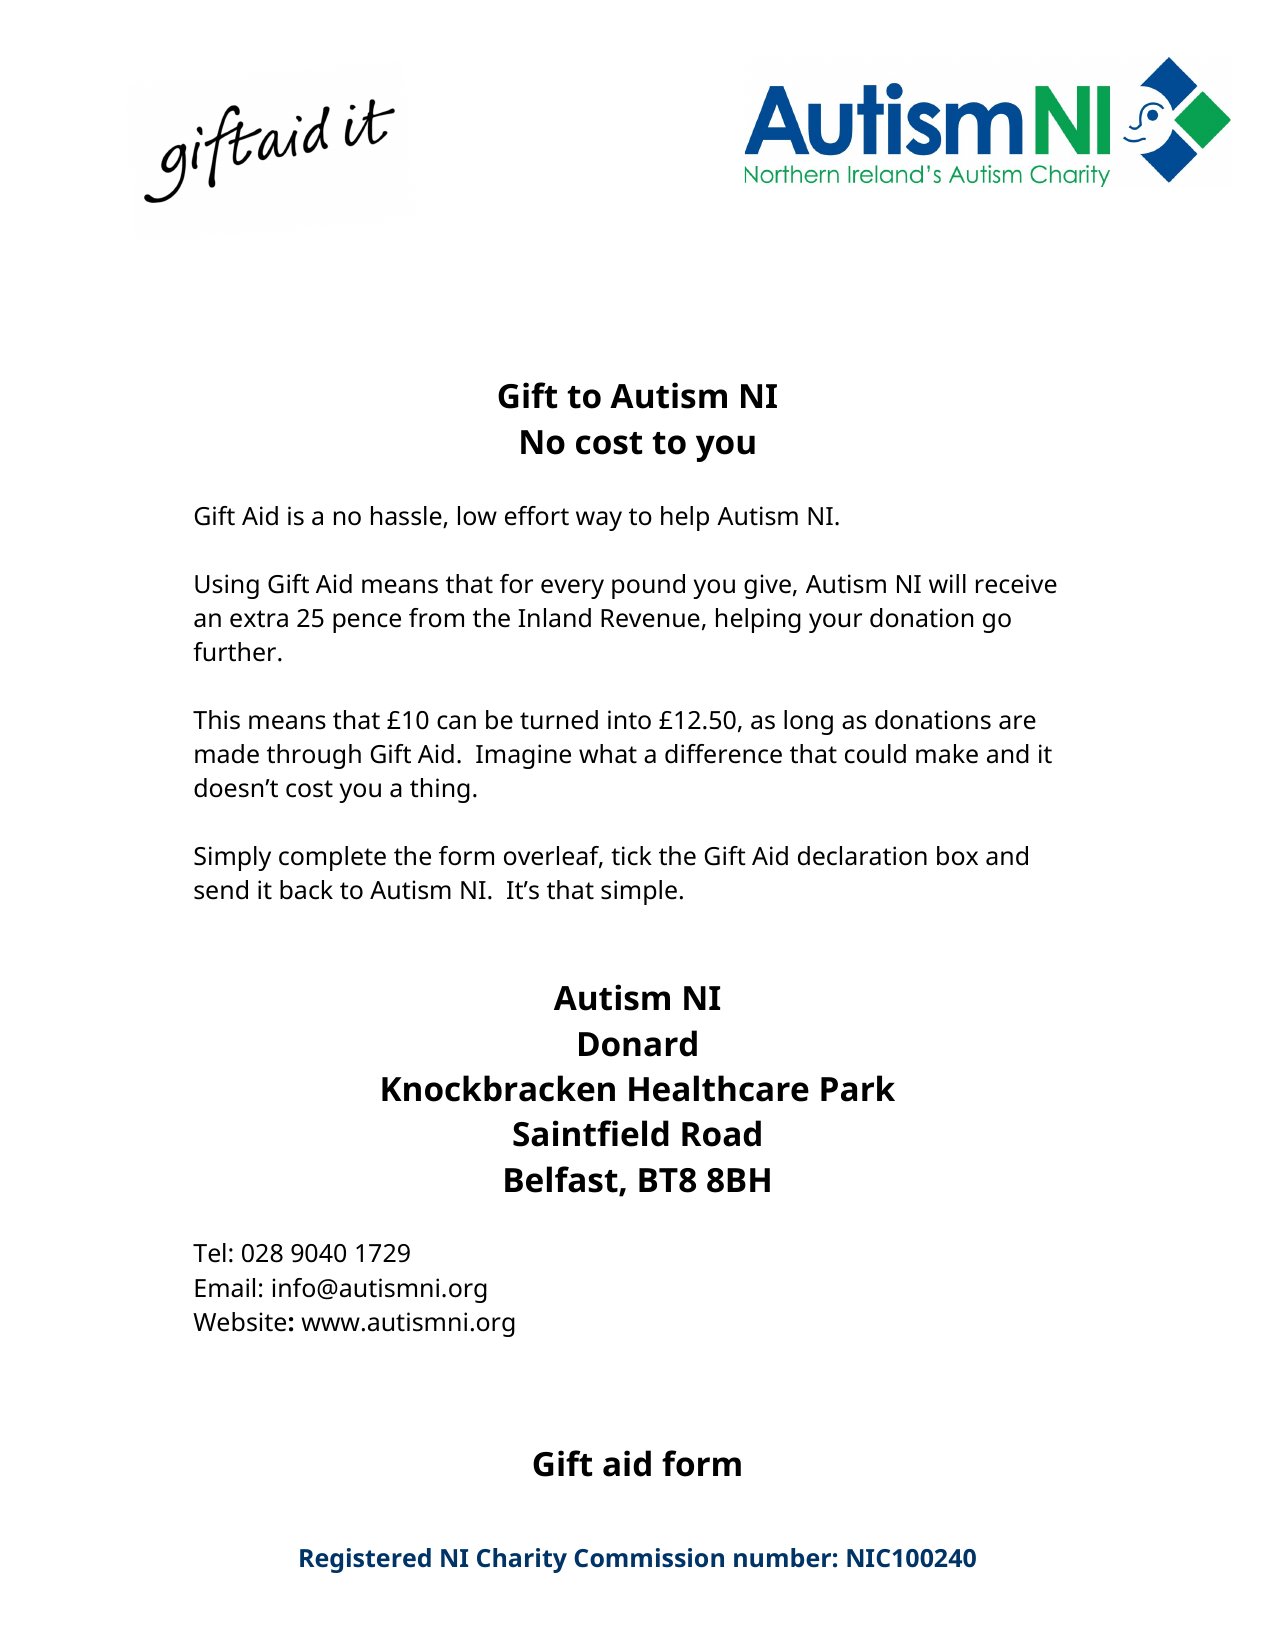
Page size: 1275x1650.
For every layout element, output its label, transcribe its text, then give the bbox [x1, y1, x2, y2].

text Knockbracken Healthcare Park [118, 1066, 1157, 1111]
text No cost to you [118, 419, 1157, 464]
text Website: www.autismni.org [118, 1304, 1157, 1338]
text Autism NI [118, 975, 1157, 1020]
text Email: info@autismni.org [118, 1270, 1157, 1304]
text Belfast, BT8 8BH [118, 1157, 1157, 1202]
text Saintfield Road [118, 1111, 1157, 1157]
text Using Gift Aid means that for every pound you give, Autism NI will receive an extra 25 pence from the Inland Revenue, helping your donation go further. [193, 566, 1093, 668]
picture [123, 61, 416, 242]
text Gift Aid is a no hassle, low effort way to help Autism NI. [193, 498, 1093, 532]
text Gift aid form [118, 1440, 1157, 1486]
text Donard [118, 1020, 1157, 1066]
text Simply complete the form overleaf, tick the Gift Aid declaration box and send it back to Autism NI. It’s that simple. [193, 839, 1093, 907]
subtitle Gift to Autism NI [118, 373, 1157, 419]
picture [744, 57, 1231, 187]
text Tel: 028 9040 1729 [118, 1236, 1157, 1270]
text This means that £10 can be turned into £12.50, as long as donations are made through Gift Aid. Imagine what a difference that could make and it doesn’t cost you a thing. [193, 702, 1093, 805]
